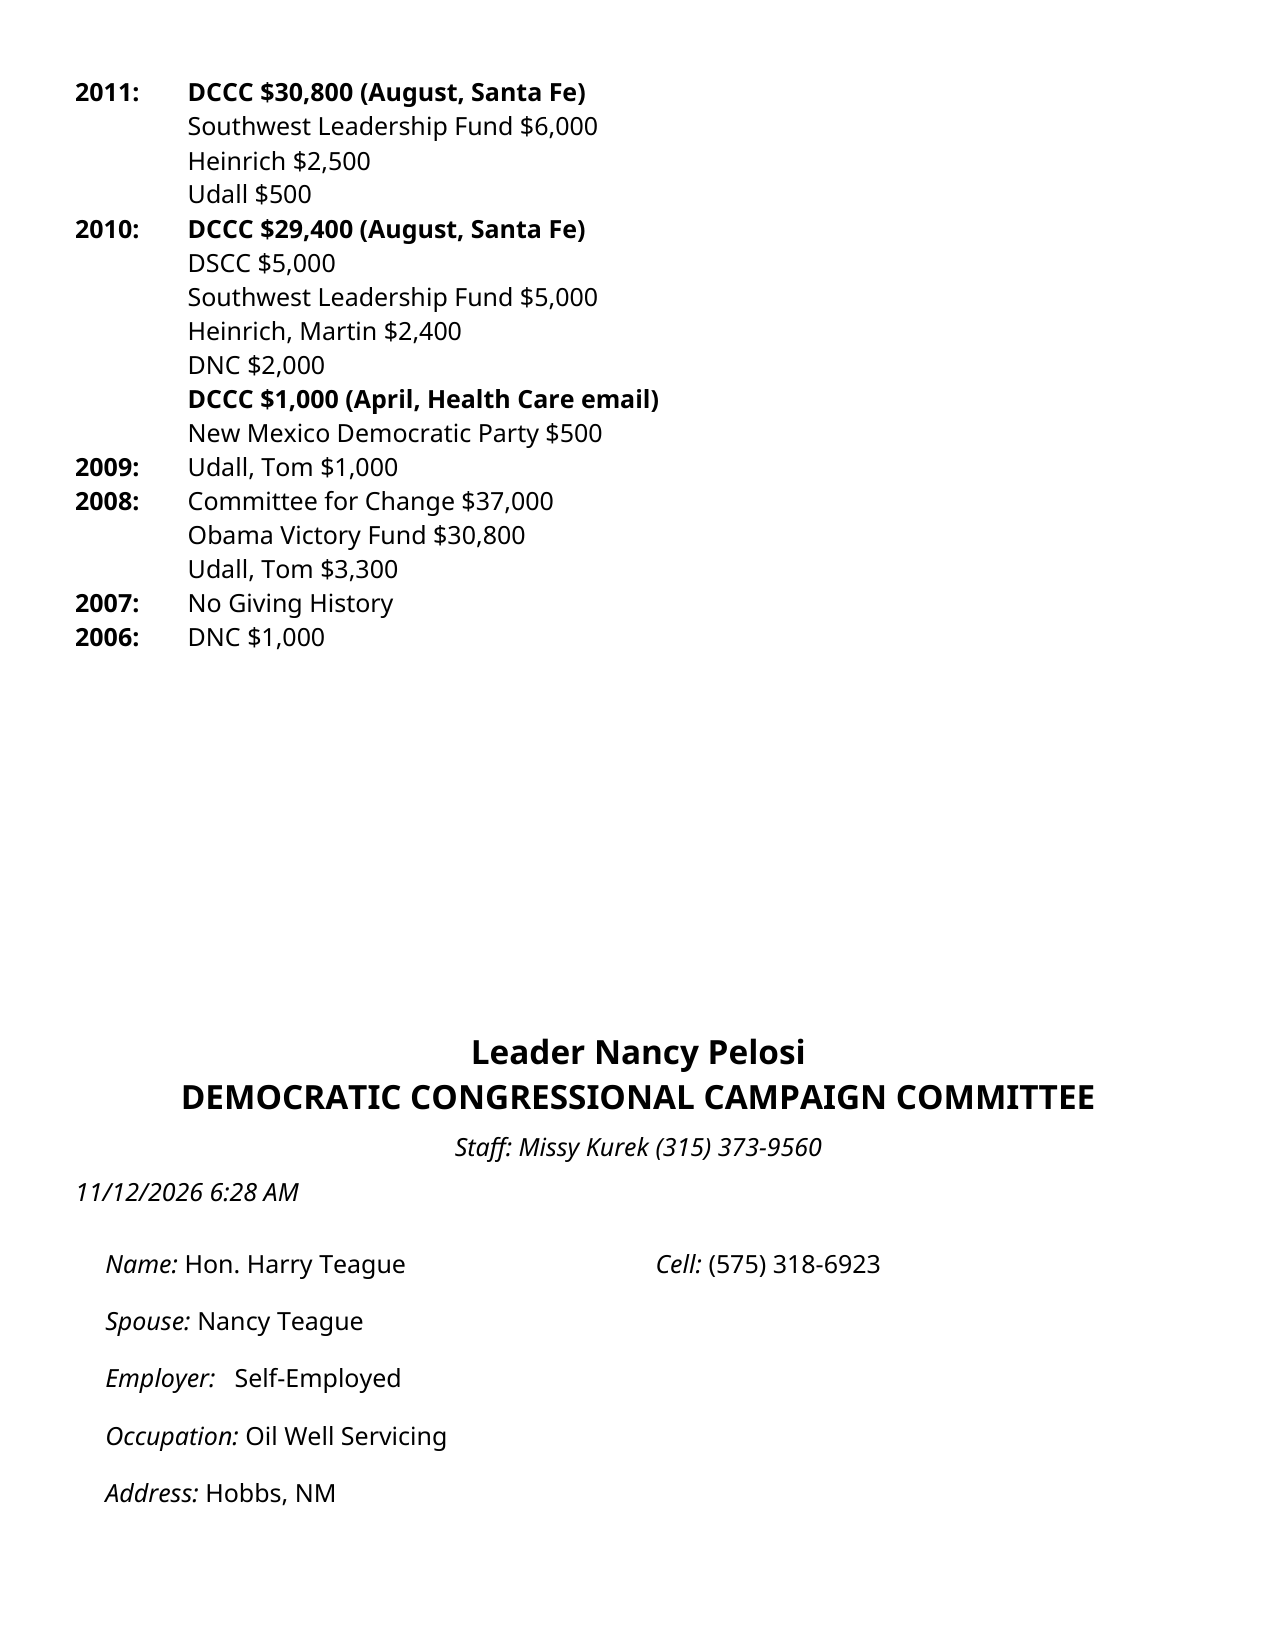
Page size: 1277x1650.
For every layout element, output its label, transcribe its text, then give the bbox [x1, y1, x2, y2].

text DSCC $5,000 [75, 245, 1201, 279]
text 2009: Udall, Tom $1,000 [75, 450, 1201, 484]
text 2010: DCCC $29,400 (August, Santa Fe) [75, 211, 1201, 245]
text Udall, Tom $3,300 [75, 552, 1201, 586]
text 2007: No Giving History [75, 586, 1201, 620]
text Heinrich, Martin $2,400 [75, 313, 1201, 347]
text 2011: DCCC $30,800 (August, Santa Fe) [75, 75, 1201, 109]
text DNC $2,000 [75, 347, 1201, 382]
text Employer: Self-Employed [75, 1361, 1201, 1395]
text 8/5/2013 7:28 PM [75, 1174, 1201, 1208]
text Name: Hon. Harry Teague Cell: (575) 318-6923 [75, 1247, 1201, 1281]
text Address: Hobbs, NM [75, 1475, 1201, 1509]
text DCCC $1,000 (April, Health Care email) [75, 382, 1201, 416]
text Spouse: Nancy Teague [75, 1304, 1201, 1338]
text Obama Victory Fund $30,800 [75, 518, 1201, 552]
text New Mexico Democratic Party $500 [75, 416, 1201, 450]
text Staff: Missy Kurek (315) 373-9560 [75, 1130, 1201, 1164]
text Southwest Leadership Fund $6,000 [75, 109, 1201, 143]
text Heinrich $2,500 [75, 143, 1201, 177]
text DEMOCRATIC CONGRESSIONAL CAMPAIGN COMMITTEE [75, 1074, 1201, 1119]
text Leader Nancy Pelosi [75, 1029, 1201, 1074]
text Udall $500 [75, 177, 1201, 211]
text Occupation: Oil Well Servicing [75, 1418, 1201, 1452]
text 2006: DNC $1,000 [75, 620, 1201, 654]
text Southwest Leadership Fund $5,000 [75, 279, 1201, 313]
text 2008: Committee for Change $37,000 [75, 484, 1201, 518]
